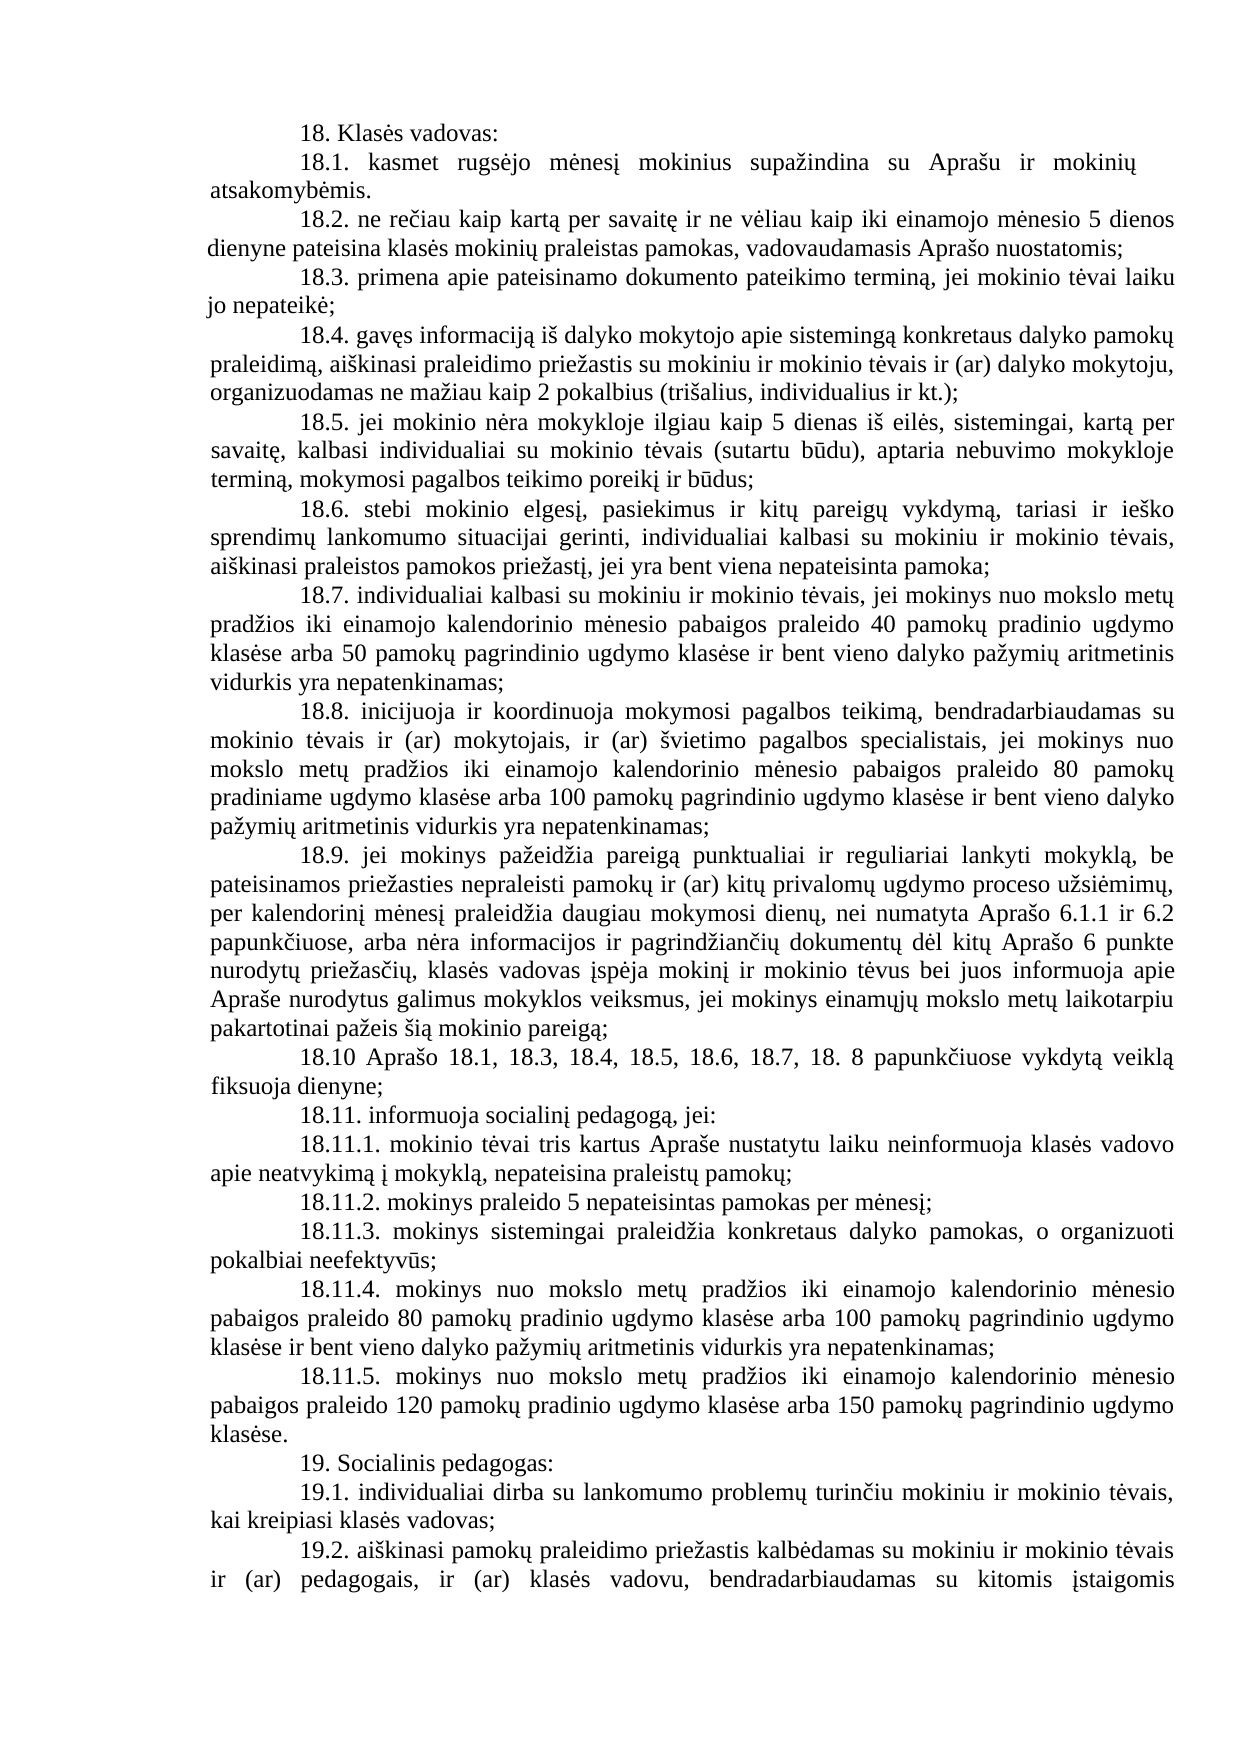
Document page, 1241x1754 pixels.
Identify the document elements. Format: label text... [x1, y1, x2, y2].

text 18.5. jei mokinio nėra mokykloje ilgiau kaip 5 dienas iš eilės, sistemingai, kartą per savaitę, kalbasi individualiai su mokinio tėvais (sutartu būdu), aptaria nebuvimo mokykloje terminą, mokymosi pagalbos teikimo poreikį ir būdus; [211, 407, 1175, 493]
text 18.9. jei mokinys pažeidžia pareigą punktualiai ir reguliariai lankyti mokyklą, be pateisinamos priežasties nepraleisti pamokų ir (ar) kitų privalomų ugdymo proceso užsiėmimų, per kalendorinį mėnesį praleidžia daugiau mokymosi dienų, nei numatyta Aprašo 6.1.1 ir 6.2 papunkčiuose, arba nėra informacijos ir pagrindžiančių dokumentų dėl kitų Aprašo 6 punkte nurodytų priežasčių, klasės vadovas įspėja mokinį ir mokinio tėvus bei juos informuoja apie Apraše nurodytus galimus mokyklos veiksmus, jei mokinys einamųjų mokslo metų laikotarpiu pakartotinai pažeis šią mokinio pareigą; [210, 841, 1175, 1042]
text 18.11.3. mokinys sistemingai praleidžia konkretaus dalyko pamokas, o organizuoti pokalbiai neefektyvūs; [210, 1216, 1175, 1274]
text 19.1. individualiai dirba su lankomumo problemų turinčiu mokiniu ir mokinio tėvais, kai kreipiasi klasės vadovas; [210, 1477, 1175, 1534]
text 18.1. kasmet rugsėjo mėnesį mokinius supažindina su Aprašu ir mokinių atsakomybėmis. [210, 147, 1137, 204]
text 18.11.4. mokinys nuo mokslo metų pradžios iki einamojo kalendorinio mėnesio pabaigos praleido 80 pamokų pradinio ugdymo klasėse arba 100 pamokų pagrindinio ugdymo klasėse ir bent vieno dalyko pažymių aritmetinis vidurkis yra nepatenkinamas; [210, 1274, 1175, 1361]
text 18.11.2. mokinys praleido 5 nepateisintas pamokas per mėnesį; [210, 1187, 1175, 1216]
text 18.7. individualiai kalbasi su mokiniu ir mokinio tėvais, jei mokinys nuo mokslo metų pradžios iki einamojo kalendorinio mėnesio pabaigos praleido 40 pamokų pradinio ugdymo klasėse arba 50 pamokų pagrindinio ugdymo klasėse ir bent vieno dalyko pažymių aritmetinis vidurkis yra nepatenkinamas; [210, 581, 1175, 696]
text 18.11.5. mokinys nuo mokslo metų pradžios iki einamojo kalendorinio mėnesio pabaigos praleido 120 pamokų pradinio ugdymo klasėse arba 150 pamokų pagrindinio ugdymo klasėse. [210, 1361, 1175, 1447]
text 18.3. primena apie pateisinamo dokumento pateikimo terminą, jei mokinio tėvai laiku jo nepateikė; [207, 262, 1176, 319]
text 18.11. informuoja socialinį pedagogą, jei: [299, 1101, 1181, 1129]
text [210, 1535, 1175, 1592]
text 18.10 Aprašo 18.1, 18.3, 18.4, 18.5, 18.6, 18.7, 18. 8 papunkčiuose vykdytą veiklą fiksuoja dienyne; [211, 1042, 1174, 1100]
text 18.4. gavęs informaciją iš dalyko mokytojo apie sistemingą konkretaus dalyko pamokų praleidimą, aiškinasi praleidimo priežastis su mokiniu ir mokinio tėvais ir (ar) dalyko mokytoju, organizuodamas ne mažiau kaip 2 pokalbius (trišalius, individualius ir kt.); [210, 320, 1175, 406]
text 18.2. ne rečiau kaip kartą per savaitę ir ne vėliau kaip iki einamojo mėnesio 5 dienos dienyne pateisina klasės mokinių praleistas pamokas, vadovaudamasis Aprašo nuostatomis; [207, 204, 1176, 262]
text 19. Socialinis pedagogas: [299, 1448, 1181, 1477]
text 18.11.1. mokinio tėvai tris kartus Apraše nustatytu laiku neinformuoja klasės vadovo apie neatvykimą į mokyklą, nepateisina praleistų pamokų; [210, 1129, 1175, 1187]
text 18.8. inicijuoja ir koordinuoja mokymosi pagalbos teikimą, bendradarbiaudamas su mokinio tėvais ir (ar) mokytojais, ir (ar) švietimo pagalbos specialistais, jei mokinys nuo mokslo metų pradžios iki einamojo kalendorinio mėnesio pabaigos praleido 80 pamokų pradiniame ugdymo klasėse arba 100 pamokų pagrindinio ugdymo klasėse ir bent vieno dalyko pažymių aritmetinis vidurkis yra nepatenkinamas; [210, 696, 1175, 840]
text 18.6. stebi mokinio elgesį, pasiekimus ir kitų pareigų vykdymą, tariasi ir ieško sprendimų lankomumo situacijai gerinti, individualiai kalbasi su mokiniu ir mokinio tėvais, aiškinasi praleistos pamokos priežastį, jei yra bent viena nepateisinta pamoka; [210, 494, 1175, 580]
text 18. Klasės vadovas: [299, 118, 1181, 147]
